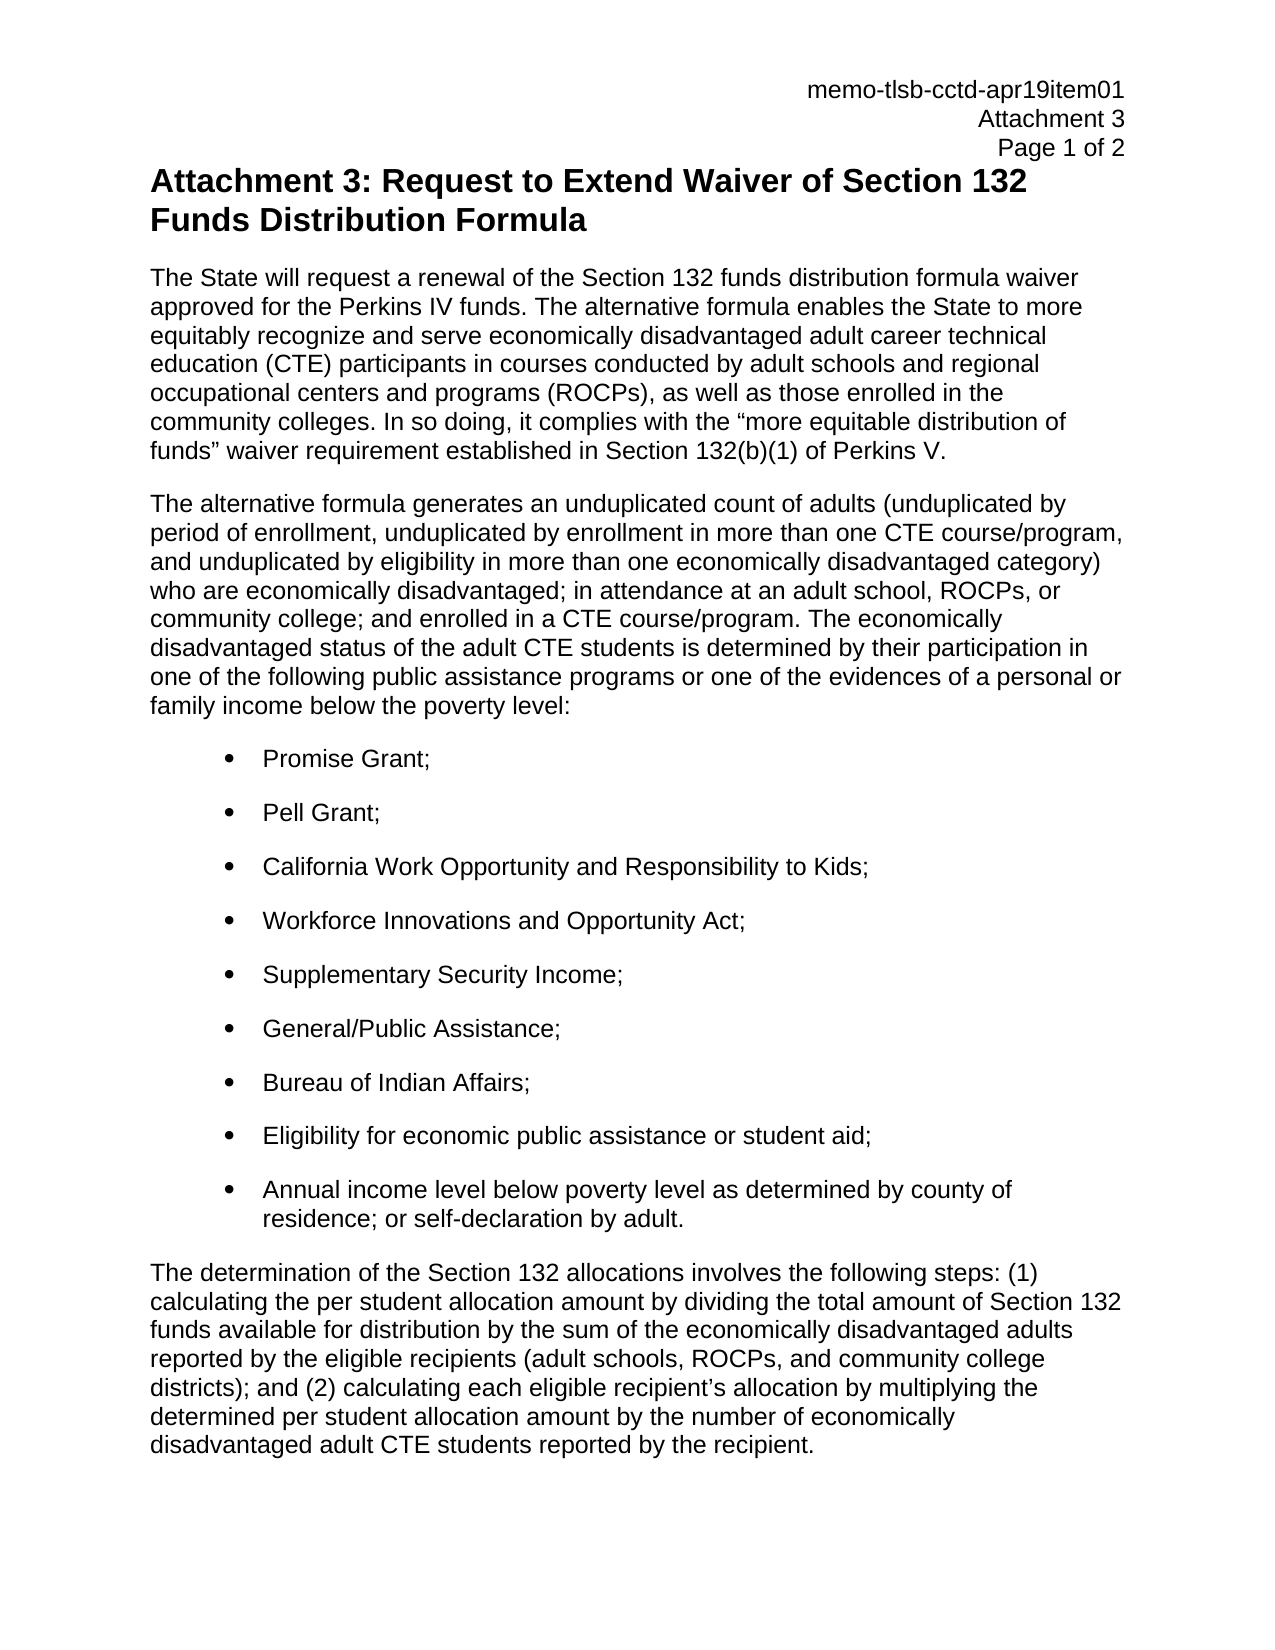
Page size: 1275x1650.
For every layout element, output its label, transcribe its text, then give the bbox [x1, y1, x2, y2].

list Workforce Innovations and Opportunity Act; [225, 906, 1125, 935]
subtitle Attachment 3: Request to Extend Waiver of Section 132 Funds Distribution Formula [150, 161, 1125, 238]
text The determination of the Section 132 allocations involves the following steps: (1) calculating the per student allocation amount by dividing the total amount of Section 132 funds available for distribution by the sum of the economically disadvantaged adults reported by the eligible recipients (adult schools, ROCPs, and community college districts); and (2) calculating each eligible recipient’s allocation by multiplying the determined per student allocation amount by the number of economically disadvantaged adult CTE students reported by the recipient. [150, 1258, 1125, 1459]
list General/Public Assistance; [225, 1014, 1125, 1042]
list Supplementary Security Income; [225, 960, 1125, 989]
text The State will request a renewal of the Section 132 funds distribution formula waiver approved for the Perkins IV funds. The alternative formula enables the State to more equitably recognize and serve economically disadvantaged adult career technical education (CTE) participants in courses conducted by adult schools and regional occupational centers and programs (ROCPs), as well as those enrolled in the community colleges. In so doing, it complies with the “more equitable distribution of funds” waiver requirement established in Section 132(b)(1) of Perkins V. [150, 263, 1125, 464]
text The alternative formula generates an unduplicated count of adults (unduplicated by period of enrollment, unduplicated by enrollment in more than one CTE course/program, and unduplicated by eligibility in more than one economically disadvantaged category) who are economically disadvantaged; in attendance at an adult school, ROCPs, or community college; and enrolled in a CTE course/program. The economically disadvantaged status of the adult CTE students is determined by their participation in one of the following public assistance programs or one of the evidences of a personal or family income below the poverty level: [150, 489, 1125, 719]
list Bureau of Indian Affairs; [225, 1067, 1125, 1096]
list California Work Opportunity and Responsibility to Kids; [225, 852, 1125, 881]
list Eligibility for economic public assistance or student aid; [225, 1121, 1125, 1150]
list Promise Grant; [225, 744, 1125, 773]
list Annual income level below poverty level as determined by county of residence; or self-declaration by adult. [225, 1175, 1125, 1233]
list Pell Grant; [225, 798, 1125, 827]
